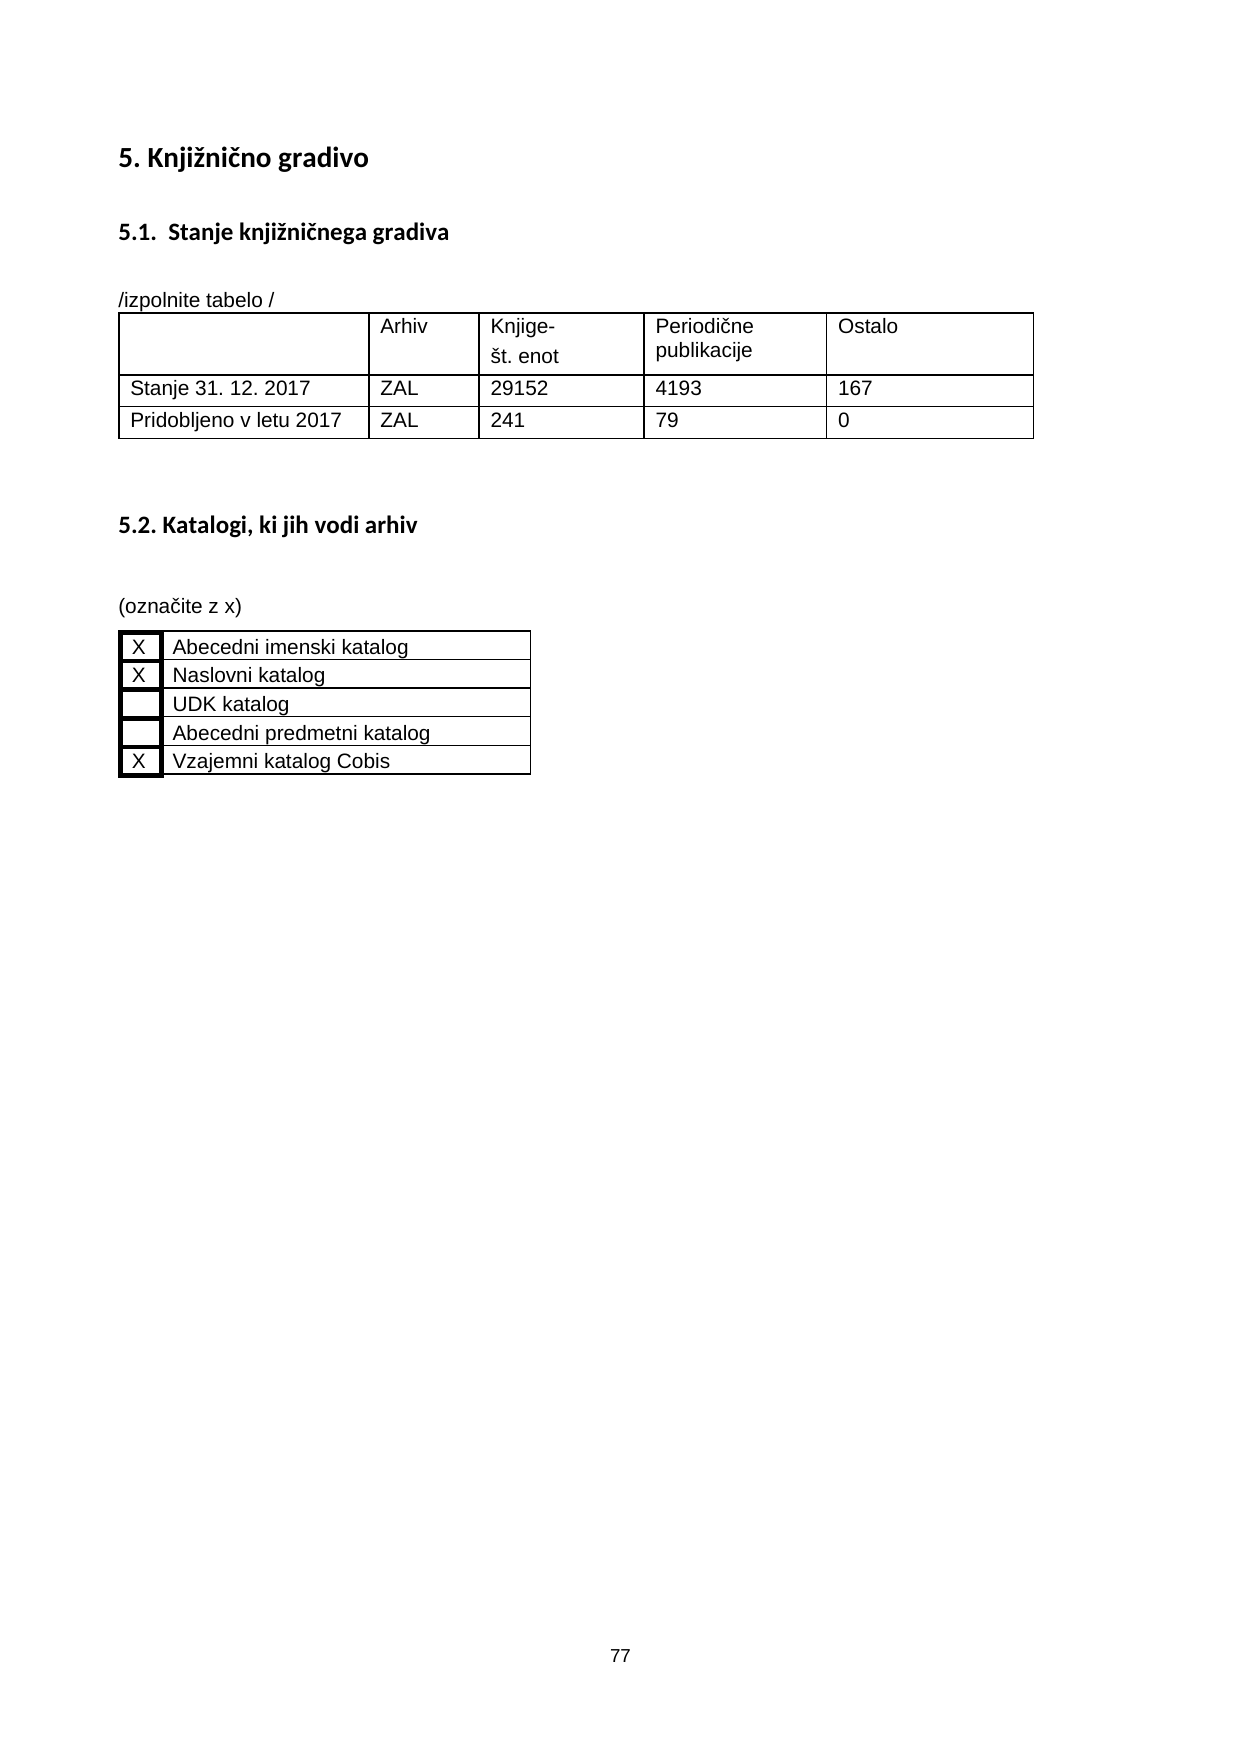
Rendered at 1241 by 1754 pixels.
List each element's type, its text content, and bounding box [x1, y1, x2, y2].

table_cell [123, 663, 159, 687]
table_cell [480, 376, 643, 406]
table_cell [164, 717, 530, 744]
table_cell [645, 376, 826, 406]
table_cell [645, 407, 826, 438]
subtitle 5.1. Stanje knjižničnega gradiva [118, 216, 1122, 247]
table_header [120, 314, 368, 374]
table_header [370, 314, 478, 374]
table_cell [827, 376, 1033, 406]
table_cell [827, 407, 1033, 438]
text /izpolnite tabelo / [118, 288, 1122, 312]
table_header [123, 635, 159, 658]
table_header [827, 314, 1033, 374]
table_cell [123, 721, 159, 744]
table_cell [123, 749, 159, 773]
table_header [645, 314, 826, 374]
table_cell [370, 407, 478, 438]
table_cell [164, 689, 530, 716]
subtitle (označite z x) [118, 593, 1122, 617]
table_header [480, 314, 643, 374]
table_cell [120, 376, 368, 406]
subtitle 5.2. Katalogi, ki jih vodi arhiv [118, 509, 1122, 540]
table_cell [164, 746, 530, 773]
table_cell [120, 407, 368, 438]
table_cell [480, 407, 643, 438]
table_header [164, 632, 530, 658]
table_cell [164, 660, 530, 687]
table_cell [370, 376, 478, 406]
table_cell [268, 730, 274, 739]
subtitle 5. Knjižnično gradivo [118, 139, 1122, 175]
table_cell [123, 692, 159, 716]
